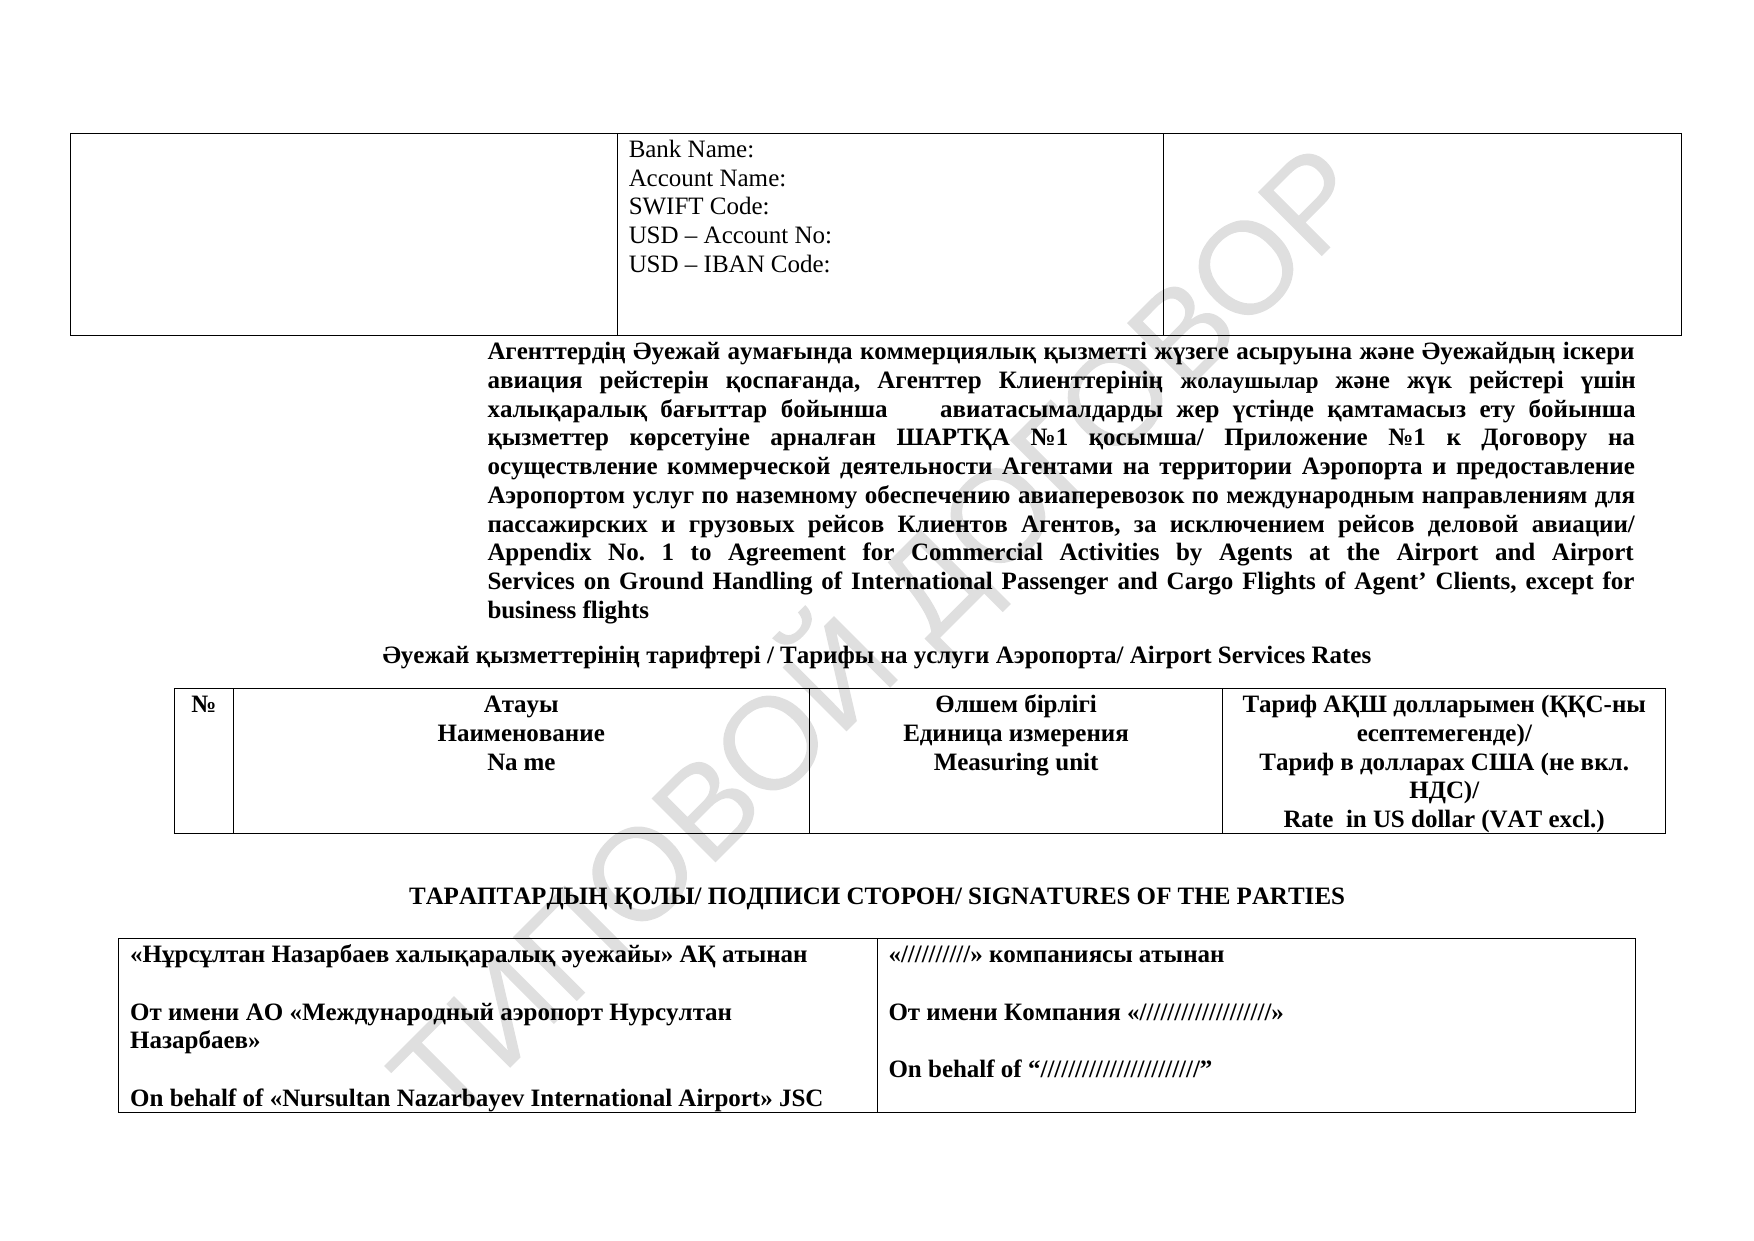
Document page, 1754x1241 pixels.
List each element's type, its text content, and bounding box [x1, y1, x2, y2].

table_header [878, 939, 1635, 1112]
table_header Өлшем бірлігі Единица измерения Measuring unit [810, 689, 1222, 833]
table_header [119, 939, 877, 1112]
table_header Атауы Наименование Na me [234, 689, 809, 833]
table_header Тариф АҚШ долларымен (ҚҚС-ны есептемегенде)/ Тариф в долларах США (не вкл. НДС)/ Rate in US dollar (VAT excl.) [1223, 689, 1665, 833]
title ТАРАПТАРДЫҢ ҚОЛЫ/ ПОДПИСИ СТОРОН/ SIGNATURES OF THE PARTIES [118, 881, 1636, 909]
text Агенттердің Әуежай аумағында коммерциялық қызметті жүзеге асыруына және Әуежайдың іскери авиация рейстерін қоспағанда, Агенттер Клиенттерінің жолаушылар және жүк рейстері үшін халықаралық бағыттар бойынша авиатасымалдарды жер үстінде қамтамасыз ету бойынша қызметтер көрсетуіне арналған ШАРТҚА №1 қосымша/ Приложение №1 к Договору на осуществление коммерческой деятельности Агентами на территории Аэропорта и предоставление Аэропортом услуг по наземному обеспечению авиаперевозок по международным направлениям для пассажирских и грузовых рейсов Клиентов Агентов, за исключением рейсов деловой авиации/ Appendix No. 1 to Agreement for Commercial Activities by Agents at the Airport and Airport Services on Ground Handling of International Passenger and Cargo Flights of Agent’ Clients, except for business flights [487, 336, 1636, 624]
text Әуежай қызметтерінің тарифтері / Тарифы на услуги Аэропорта/ Airport Services Rates [118, 640, 1636, 669]
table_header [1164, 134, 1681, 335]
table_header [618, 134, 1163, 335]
table_header № [175, 689, 233, 833]
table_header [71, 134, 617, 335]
